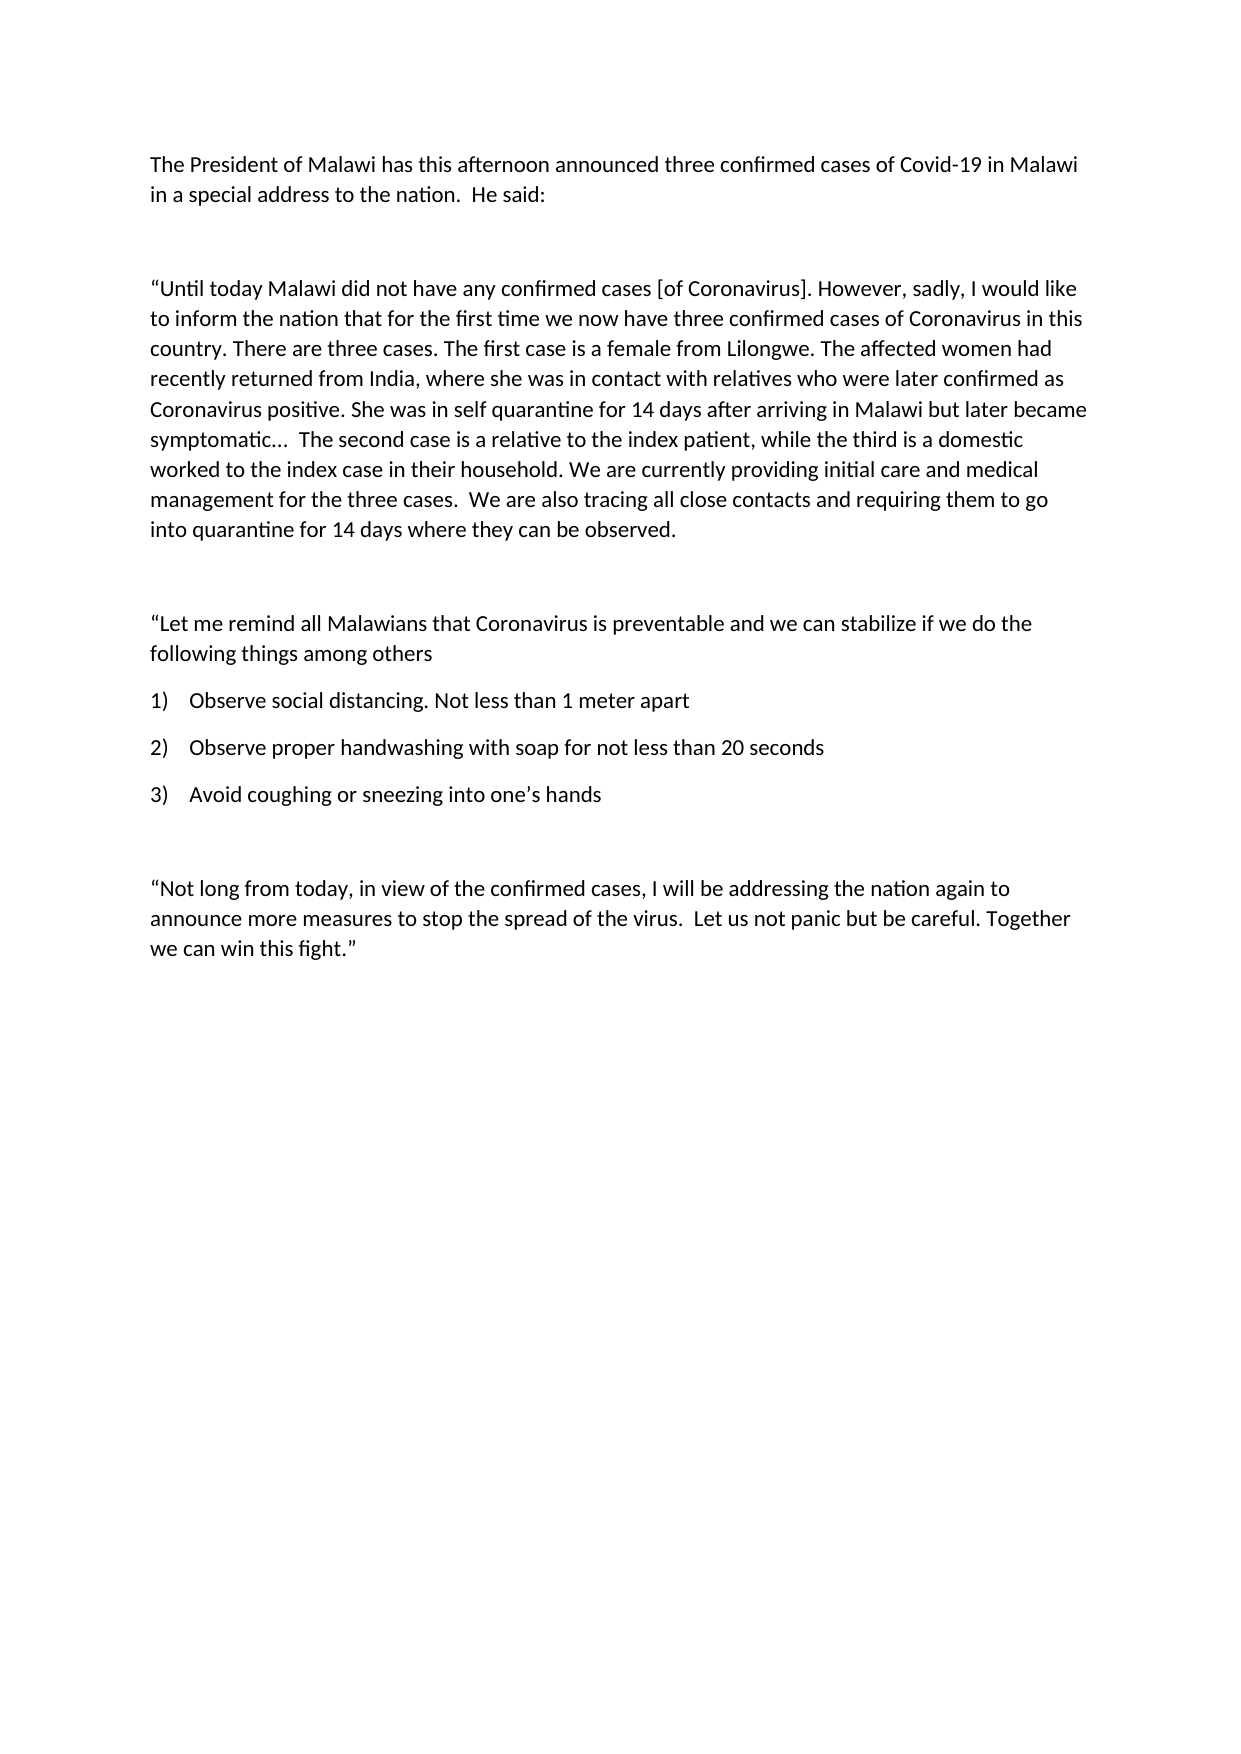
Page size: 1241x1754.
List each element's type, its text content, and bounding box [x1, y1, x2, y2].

text 1) Observe social distancing. Not less than 1 meter apart [150, 686, 1090, 714]
text “Not long from today, in view of the confirmed cases, I will be addressing the nation again to announce more measures to stop the spread of the virus. Let us not panic but be careful. Together we can win this fight.” [150, 874, 1090, 962]
text 2) Observe proper handwashing with soap for not less than 20 seconds [150, 733, 1090, 761]
text The President of Malawi has this afternoon announced three confirmed cases of Covid-19 in Malawi in a special address to the nation. He said: [150, 150, 1090, 208]
text “Let me remind all Malawians that Coronavirus is preventable and we can stabilize if we do the following things among others [150, 609, 1090, 668]
text 3) Avoid coughing or sneezing into one’s hands [150, 780, 1090, 808]
text “Until today Malawi did not have any confirmed cases [of Coronavirus]. However, sadly, I would like to inform the nation that for the first time we now have three confirmed cases of Coronavirus in this country. There are three cases. The first case is a female from Lilongwe. The affected women had recently returned from India, where she was in contact with relatives who were later confirmed as Coronavirus positive. She was in self quarantine for 14 days after arriving in Malawi but later became symptomatic... The second case is a relative to the index patient, while the third is a domestic worked to the index case in their household. We are currently providing initial care and medical management for the three cases. We are also tracing all close contacts and requiring them to go into quarantine for 14 days where they can be observed. [150, 274, 1090, 544]
